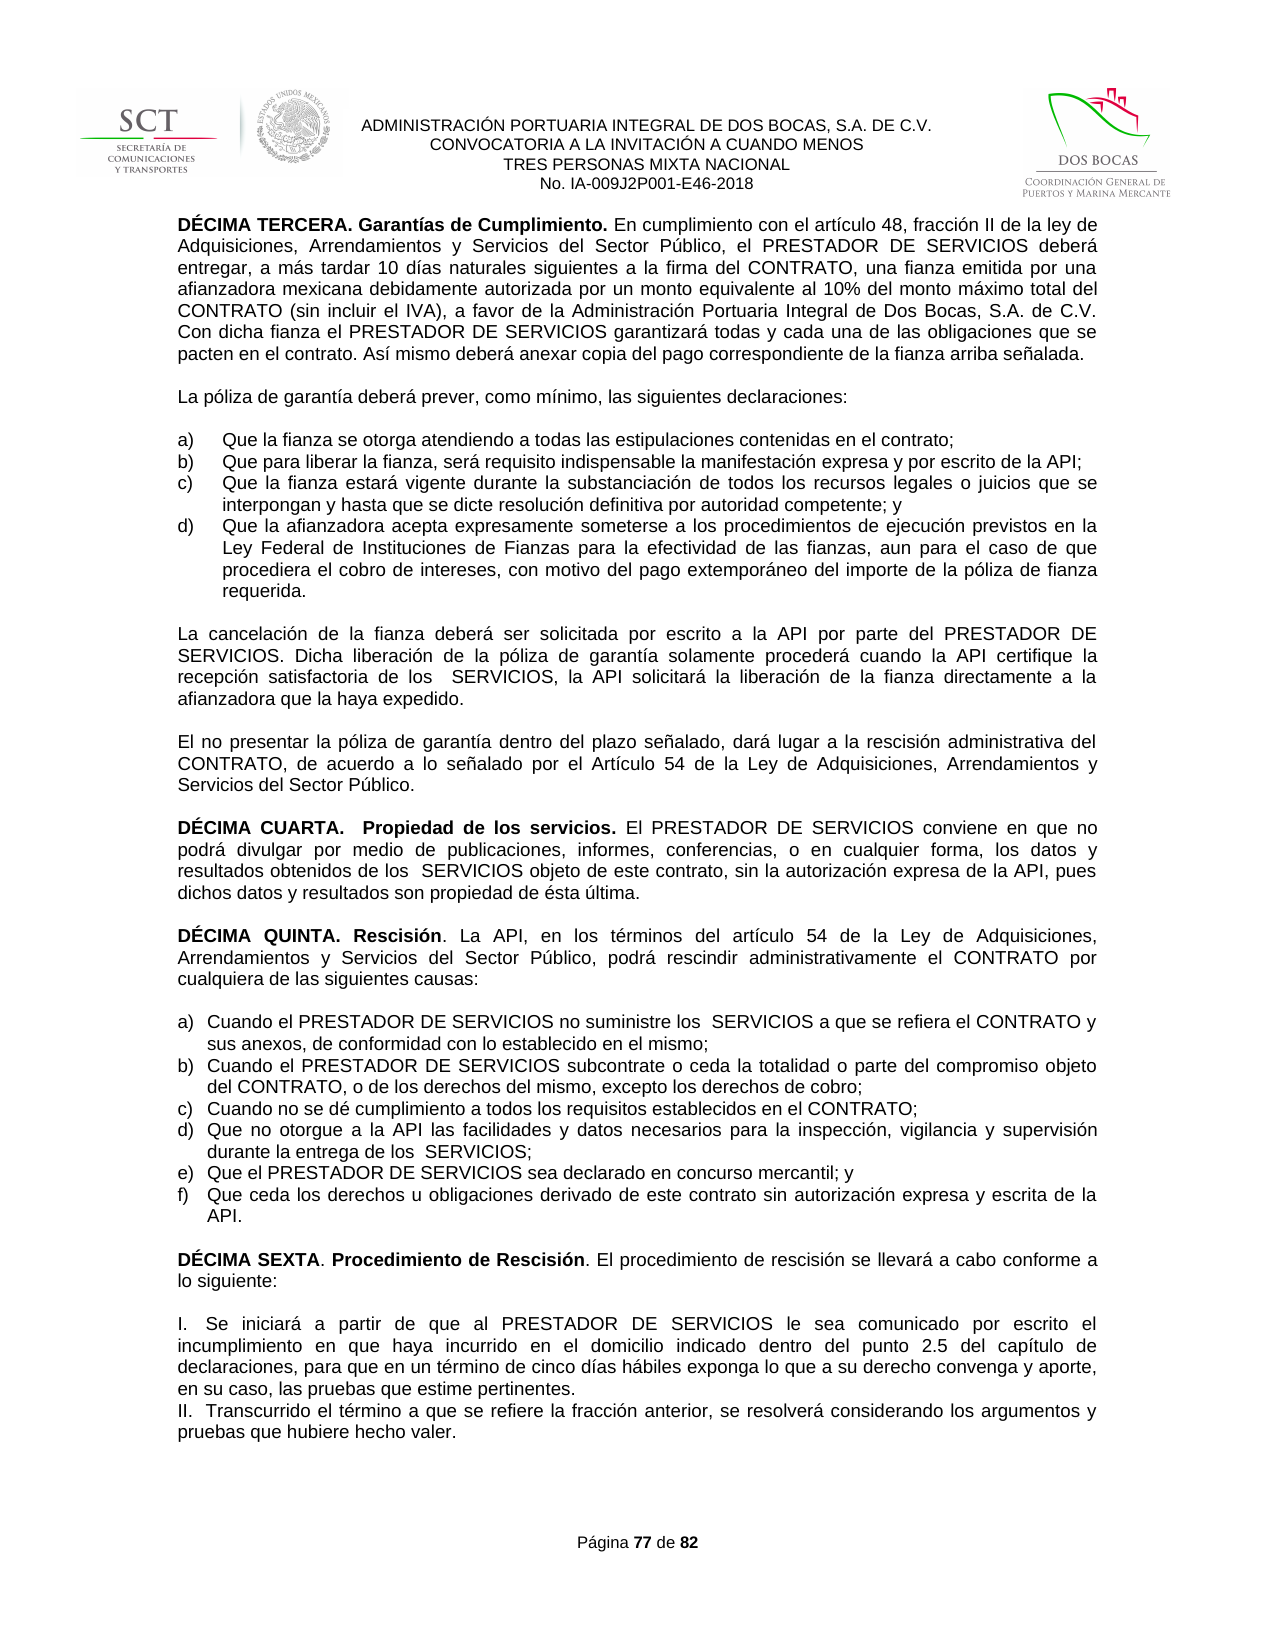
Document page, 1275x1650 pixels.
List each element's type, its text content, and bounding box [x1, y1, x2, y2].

text DÉCIMA SEXTA. Procedimiento de Rescisión. El procedimiento de rescisión se llevará a cabo conforme a lo siguiente: [177, 1248, 1098, 1292]
list Que ceda los derechos u obligaciones derivado de este contrato sin autorización expresa y escrita de la API. [177, 1184, 1098, 1227]
text El no presentar la póliza de garantía dentro del plazo señalado, dará lugar a la rescisión administrativa del CONTRATO, de acuerdo a lo señalado por el Artículo 54 de la Ley de Adquisiciones, Arrendamientos y Servicios del Sector Público. [177, 731, 1098, 796]
text a) Que la fianza se otorga atendiendo a todas las estipulaciones contenidas en el contrato; [177, 429, 1098, 451]
list Cuando el PRESTADOR DE SERVICIOS subcontrate o ceda la totalidad o parte del compromiso objeto del CONTRATO, o de los derechos del mismo, excepto los derechos de cobro; [177, 1054, 1098, 1097]
picture [76, 88, 350, 177]
list Cuando el PRESTADOR DE SERVICIOS no suministre los SERVICIOS a que se refiera el CONTRATO y sus anexos, de conformidad con lo establecido en el mismo; [177, 1011, 1098, 1054]
text c) Que la fianza estará vigente durante la substanciación de todos los recursos legales o juicios que se interpongan y hasta que se dicte resolución definitiva por autoridad competente; y [177, 472, 1098, 515]
text La póliza de garantía deberá prever, como mínimo, las siguientes declaraciones: [177, 386, 1098, 407]
text b) Que para liberar la fianza, será requisito indispensable la manifestación expresa y por escrito de la API; [177, 451, 1098, 472]
text DÉCIMA TERCERA. Garantías de Cumplimiento. En cumplimiento con el artículo 48, fracción II de la ley de Adquisiciones, Arrendamientos y Servicios del Sector Público, el PRESTADOR DE SERVICIOS deberá entregar, a más tardar 10 días naturales siguientes a la firma del CONTRATO, una fianza emitida por una afianzadora mexicana debidamente autorizada por un monto equivalente al 10% del monto máximo total del CONTRATO (sin incluir el IVA), a favor de la Administración Portuaria Integral de Dos Bocas, S.A. de C.V. Con dicha fianza el PRESTADOR DE SERVICIOS garantizará todas y cada una de las obligaciones que se pacten en el contrato. Así mismo deberá anexar copia del pago correspondiente de la fianza arriba señalada. [177, 213, 1098, 364]
list Cuando no se dé cumplimiento a todos los requisitos establecidos en el CONTRATO; [177, 1097, 1098, 1119]
text La cancelación de la fianza deberá ser solicitada por escrito a la API por parte del PRESTADOR DE SERVICIOS. Dicha liberación de la póliza de garantía solamente procederá cuando la API certifique la recepción satisfactoria de los SERVICIOS, la API solicitará la liberación de la fianza directamente a la afianzadora que la haya expedido. [177, 623, 1098, 709]
text II. Transcurrido el término a que se refiere la fracción anterior, se resolverá considerando los argumentos y pruebas que hubiere hecho valer. [177, 1399, 1098, 1442]
text d) Que la afianzadora acepta expresamente someterse a los procedimientos de ejecución previstos en la Ley Federal de Instituciones de Fianzas para la efectividad de las fianzas, aun para el caso de que procediera el cobro de intereses, con motivo del pago extemporáneo del importe de la póliza de fianza requerida. [177, 515, 1098, 602]
list Que el PRESTADOR DE SERVICIOS sea declarado en concurso mercantil; y [177, 1162, 1098, 1184]
text I. Se iniciará a partir de que al PRESTADOR DE SERVICIOS le sea comunicado por escrito el incumplimiento en que haya incurrido en el domicilio indicado dentro del punto 2.5 del capítulo de declaraciones, para que en un término de cinco días hábiles exponga lo que a su derecho convenga y aporte, en su caso, las pruebas que estime pertinentes. [177, 1313, 1098, 1399]
list Que no otorgue a la API las facilidades y datos necesarios para la inspección, vigilancia y supervisión durante la entrega de los SERVICIOS; [177, 1119, 1098, 1162]
text DÉCIMA CUARTA. Propiedad de los servicios. El PRESTADOR DE SERVICIOS conviene en que no podrá divulgar por medio de publicaciones, informes, conferencias, o en cualquier forma, los datos y resultados obtenidos de los SERVICIOS objeto de este contrato, sin la autorización expresa de la API, pues dichos datos y resultados son propiedad de ésta última. [177, 817, 1098, 903]
text DÉCIMA QUINTA. Rescisión. La API, en los términos del artículo 54 de la Ley de Adquisiciones, Arrendamientos y Servicios del Sector Público, podrá rescindir administrativamente el CONTRATO por cualquiera de las siguientes causas: [177, 925, 1098, 990]
picture [1022, 88, 1171, 199]
